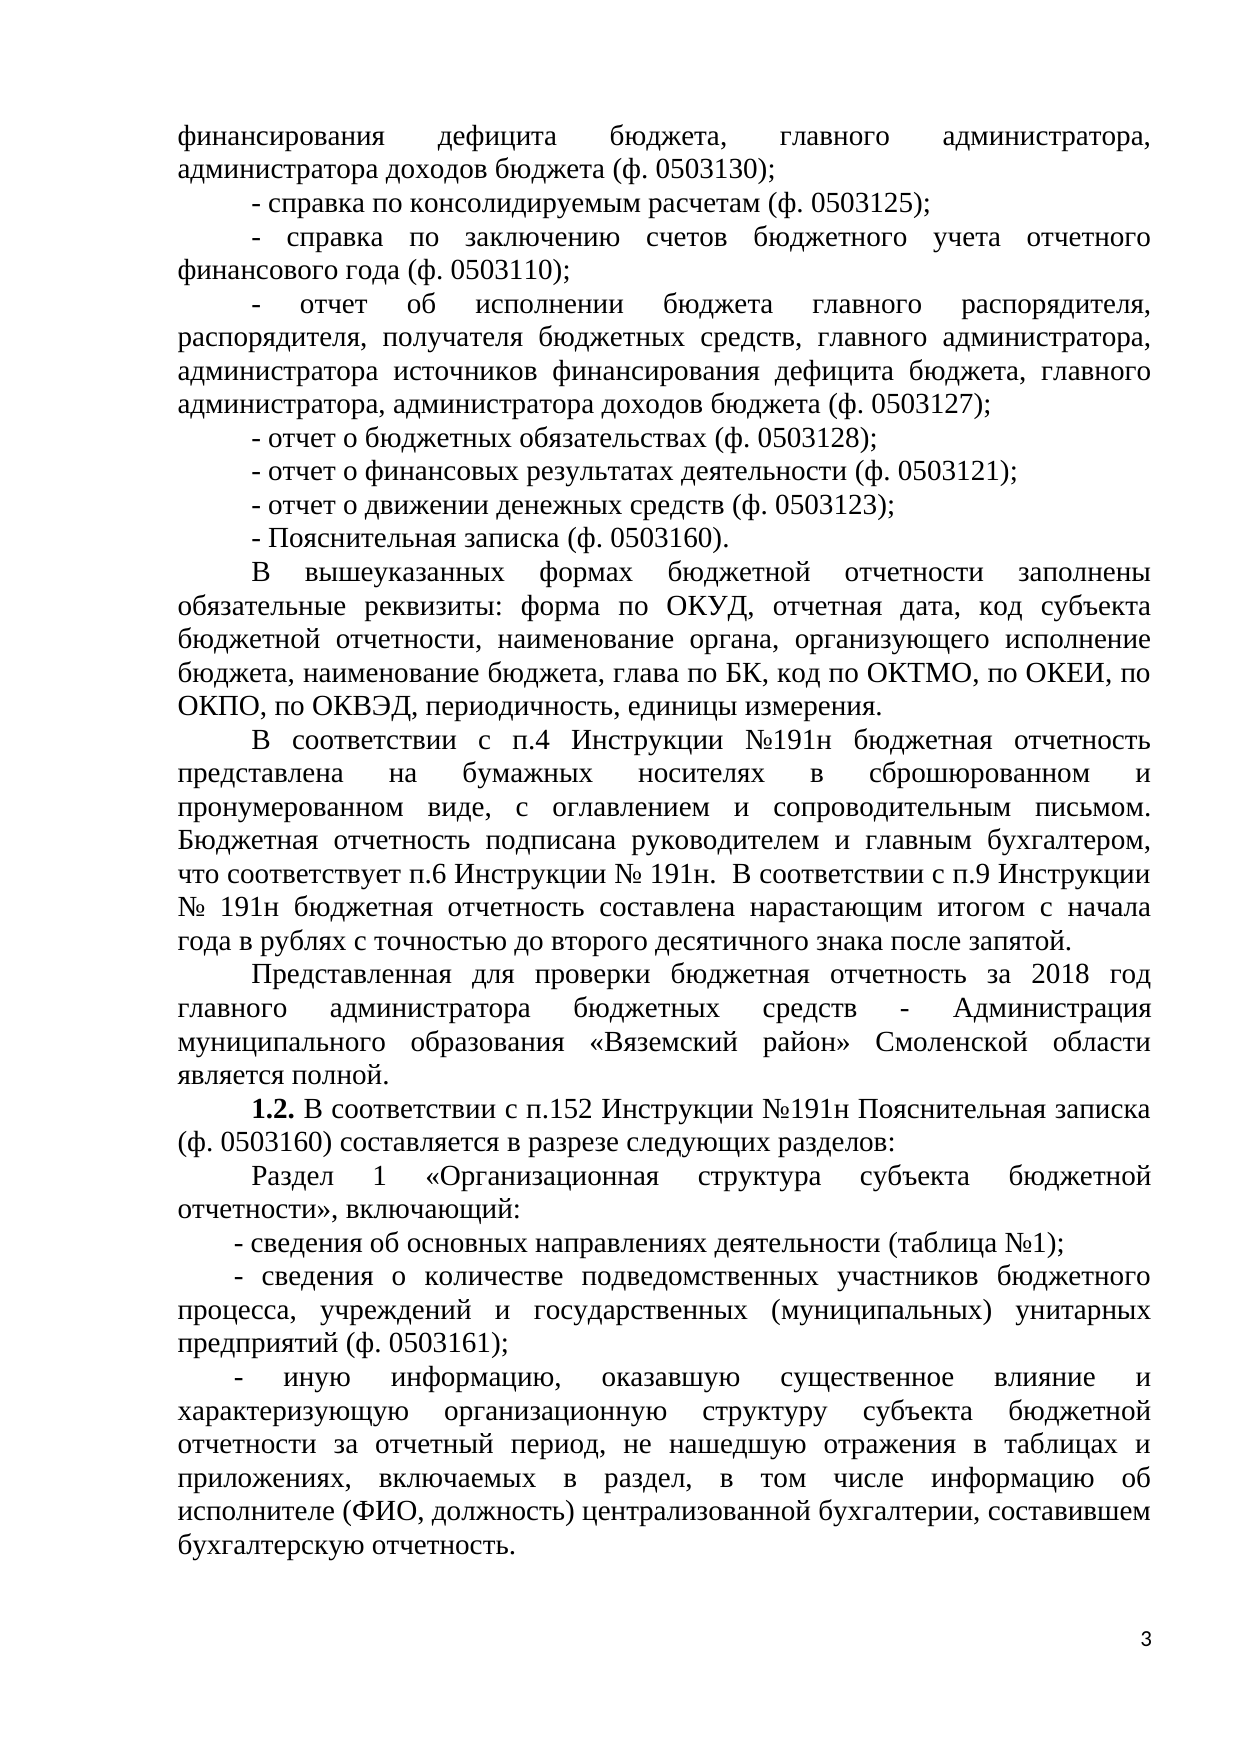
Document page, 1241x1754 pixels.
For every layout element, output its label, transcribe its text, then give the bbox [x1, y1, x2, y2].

text В соответствии с п.4 Инструкции №191н бюджетная отчетность представлена на бумажных носителях в сброшюрованном и пронумерованном виде, с оглавлением и сопроводительным письмом. Бюджетная отчетность подписана руководителем и главным бухгалтером, что соответствует п.6 Инструкции № 191н. В соответствии с п.9 Инструкции № 191н бюджетная отчетность составлена нарастающим итогом с начала года в рублях с точностью до второго десятичного знака после запятой. [177, 722, 1152, 957]
text - справка по консолидируемым расчетам (ф. 0503125); [177, 185, 1152, 219]
text - иную информацию, оказавшую существенное влияние и характеризующую организационную структуру субъекта бюджетной отчетности за отчетный период, не нашедшую отражения в таблицах и приложениях, включаемых в раздел, в том числе информацию об исполнителе (ФИО, должность) централизованной бухгалтерии, составившем бухгалтерскую отчетность. [177, 1359, 1152, 1560]
text Представленная для проверки бюджетная отчетность за 2018 год главного администратора бюджетных средств - Администрация муниципального образования «Вяземский район» Смоленской области является полной. [177, 957, 1152, 1091]
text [177, 118, 1152, 185]
text - отчет о бюджетных обязательствах (ф. 0503128); [177, 420, 1152, 453]
text - справка по заключению счетов бюджетного учета отчетного финансового года (ф. 0503110); [177, 219, 1152, 286]
text 1.2. В соответствии с п.152 Инструкции №191н Пояснительная записка (ф. 0503160) составляется в разрезе следующих разделов: [177, 1091, 1152, 1158]
text - отчет об исполнении бюджета главного распорядителя, распорядителя, получателя бюджетных средств, главного администратора, администратора источников финансирования дефицита бюджета, главного администратора, администратора доходов бюджета (ф. 0503127); [177, 286, 1152, 420]
text - отчет о движении денежных средств (ф. 0503123); [177, 487, 1152, 521]
text - отчет о финансовых результатах деятельности (ф. 0503121); [177, 453, 1152, 487]
text Раздел 1 «Организационная структура субъекта бюджетной отчетности», включающий: [177, 1158, 1152, 1225]
text - Пояснительная записка (ф. 0503160). [177, 521, 1152, 554]
text В вышеуказанных формах бюджетной отчетности заполнены обязательные реквизиты: форма по ОКУД, отчетная дата, код субъекта бюджетной отчетности, наименование органа, организующего исполнение бюджета, наименование бюджета, глава по БК, код по ОКТМО, по ОКЕИ, по ОКПО, по ОКВЭД, периодичность, единицы измерения. [177, 554, 1152, 722]
text - сведения об основных направлениях деятельности (таблица №1); [177, 1225, 1152, 1258]
text - сведения о количестве подведомственных участников бюджетного процесса, учреждений и государственных (муниципальных) унитарных предприятий (ф. 0503161); [177, 1258, 1152, 1359]
